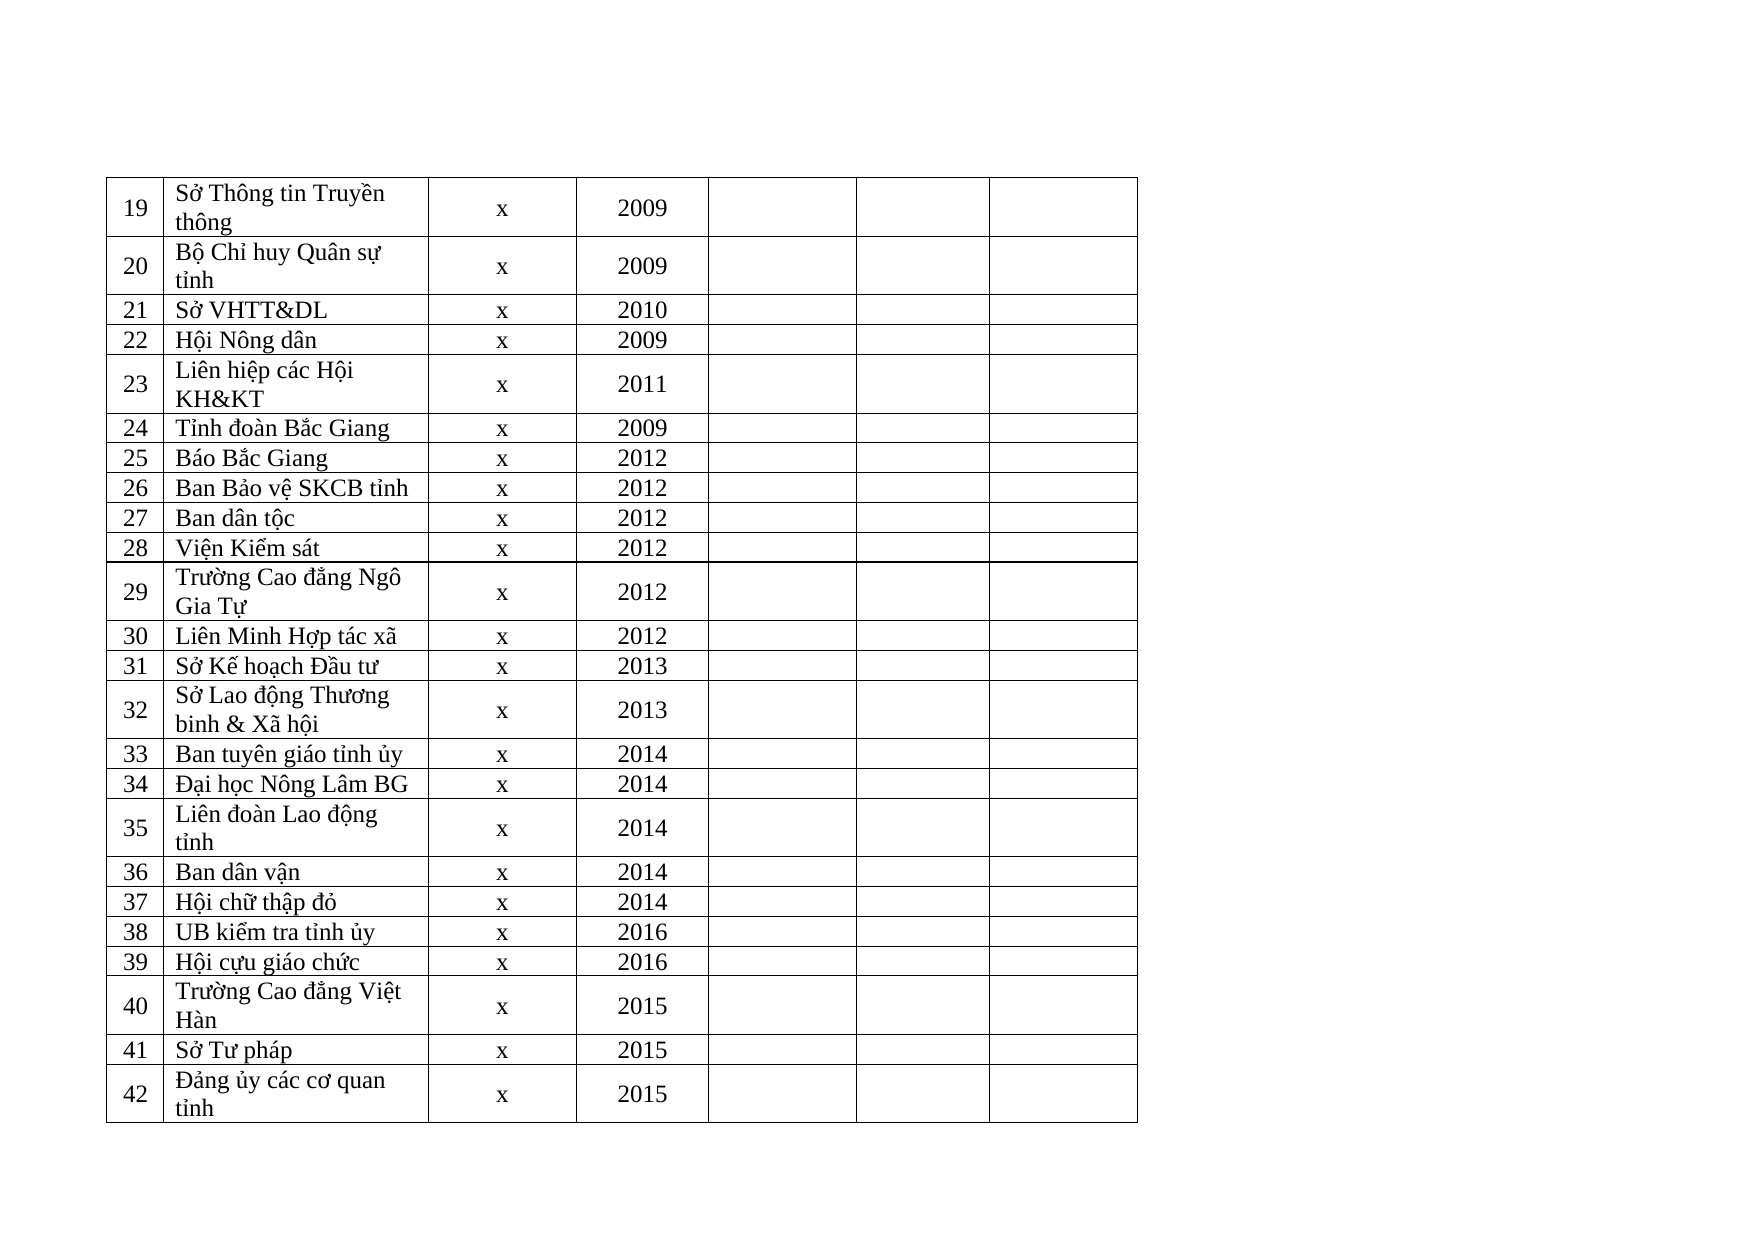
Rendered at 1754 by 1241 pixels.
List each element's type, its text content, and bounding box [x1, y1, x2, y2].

table_cell Sở VHTT&DL [164, 295, 428, 324]
table_cell 42 [107, 1065, 163, 1122]
table_cell Tỉnh đoàn Bắc Giang [164, 414, 428, 442]
table_cell x [429, 237, 576, 294]
table_cell [709, 1035, 856, 1064]
table_cell [990, 621, 1137, 650]
table_cell [857, 799, 989, 856]
table_cell [857, 1035, 989, 1064]
table_cell [709, 1065, 856, 1122]
table_cell x [429, 503, 576, 532]
table_cell [990, 887, 1137, 916]
table_cell 2012 [577, 563, 708, 620]
table_cell x [429, 917, 576, 946]
table_cell [857, 473, 989, 502]
table_cell [709, 178, 856, 236]
table_cell x [429, 799, 576, 856]
table_cell x [429, 976, 576, 1034]
table_cell [990, 473, 1137, 502]
table_cell [857, 976, 989, 1034]
table_cell [709, 325, 856, 354]
table_cell x [429, 443, 576, 472]
table_cell Đại học Nông Lâm BG [164, 769, 428, 798]
table_cell 2014 [577, 769, 708, 798]
table_cell [857, 769, 989, 798]
table_cell 2014 [577, 739, 708, 768]
table_cell Sở Kế hoạch Đầu tư [164, 651, 428, 679]
table_cell x [429, 769, 576, 798]
table_cell [990, 443, 1137, 472]
table_cell [709, 857, 856, 886]
table_cell x [429, 681, 576, 738]
table_cell Viện Kiểm sát [164, 533, 428, 561]
table_cell 31 [107, 651, 163, 679]
table_cell 28 [107, 533, 163, 561]
table_cell Trường Cao đẳng Việt Hàn [164, 976, 428, 1034]
table_cell [857, 651, 989, 679]
table_cell Hội chữ thập đỏ [164, 887, 428, 916]
table_cell 2012 [577, 473, 708, 502]
table_cell x [429, 563, 576, 620]
table_cell 2012 [577, 443, 708, 472]
table_cell [990, 295, 1137, 324]
table_cell 29 [107, 563, 163, 620]
table_cell x [429, 473, 576, 502]
table_cell Bộ Chỉ huy Quân sự tỉnh [164, 237, 428, 294]
table_cell [857, 533, 989, 561]
table_cell x [429, 533, 576, 561]
table_cell 2013 [577, 651, 708, 679]
table_cell [857, 1065, 989, 1122]
table_cell [857, 178, 989, 236]
table_cell [990, 976, 1137, 1034]
table_cell Liên hiệp các Hội KH&KT [164, 355, 428, 412]
table_cell [990, 414, 1137, 442]
table_cell Sở Thông tin Truyền thông [164, 178, 428, 236]
table_cell [990, 503, 1137, 532]
table_cell Trường Cao đẳng Ngô Gia Tự [164, 563, 428, 620]
table_cell 2014 [577, 887, 708, 916]
table_cell x [429, 947, 576, 975]
table_cell [857, 237, 989, 294]
table_cell Ban tuyên giáo tỉnh ủy [164, 739, 428, 768]
table_cell 35 [107, 799, 163, 856]
table_cell [857, 887, 989, 916]
table_cell 2009 [577, 414, 708, 442]
table_cell 36 [107, 857, 163, 886]
table_cell 41 [107, 1035, 163, 1064]
table_cell Sở Lao động Thương binh & Xã hội [164, 681, 428, 738]
table_cell x [429, 857, 576, 886]
table_cell [990, 857, 1137, 886]
table_cell [709, 533, 856, 561]
table_cell [709, 917, 856, 946]
table_cell [990, 769, 1137, 798]
table_cell UB kiểm tra tỉnh ủy [164, 917, 428, 946]
table_cell x [429, 1065, 576, 1122]
table_cell 2012 [577, 503, 708, 532]
table_cell [857, 355, 989, 412]
table_cell [857, 917, 989, 946]
table_cell 2012 [577, 533, 708, 561]
table_cell 27 [107, 503, 163, 532]
table_cell [857, 443, 989, 472]
table_cell [709, 503, 856, 532]
table_cell 2011 [577, 355, 708, 412]
table_cell Liên đoàn Lao động tỉnh [164, 799, 428, 856]
table_cell [709, 443, 856, 472]
table_cell x [429, 414, 576, 442]
table_cell [857, 947, 989, 975]
table_cell 20 [107, 237, 163, 294]
table_cell [709, 621, 856, 650]
table_cell [990, 237, 1137, 294]
table_cell x [429, 178, 576, 236]
table_cell 2015 [577, 976, 708, 1034]
table_cell [709, 739, 856, 768]
table_cell [709, 651, 856, 679]
table_cell [990, 1065, 1137, 1122]
table_cell [990, 917, 1137, 946]
table_cell Hội Nông dân [164, 325, 428, 354]
table_cell [857, 503, 989, 532]
table_cell Sở Tư pháp [164, 1035, 428, 1064]
table_cell Ban dân vận [164, 857, 428, 886]
table_cell [857, 325, 989, 354]
table_cell Liên Minh Hợp tác xã [164, 621, 428, 650]
table_cell [990, 325, 1137, 354]
table_cell Hội cựu giáo chức [164, 947, 428, 975]
table_cell 2015 [577, 1065, 708, 1122]
table_cell Báo Bắc Giang [164, 443, 428, 472]
table_cell [990, 739, 1137, 768]
table_cell 2010 [577, 295, 708, 324]
table_cell x [429, 1035, 576, 1064]
table_cell 2014 [577, 857, 708, 886]
table_cell 30 [107, 621, 163, 650]
table_cell x [429, 887, 576, 916]
table_cell 2009 [577, 178, 708, 236]
table_cell x [429, 355, 576, 412]
table_cell [709, 887, 856, 916]
table_cell [709, 237, 856, 294]
table_cell Ban dân tộc [164, 503, 428, 532]
table_cell [709, 295, 856, 324]
table_cell 2013 [577, 681, 708, 738]
table_cell 2012 [577, 621, 708, 650]
table_cell 2009 [577, 325, 708, 354]
table_cell 2014 [577, 799, 708, 856]
table_cell 22 [107, 325, 163, 354]
table_cell 24 [107, 414, 163, 442]
table_cell 2015 [577, 1035, 708, 1064]
table_cell [990, 681, 1137, 738]
table_cell [990, 533, 1137, 561]
table_cell 39 [107, 947, 163, 975]
table_cell [709, 947, 856, 975]
table_cell 21 [107, 295, 163, 324]
table_cell [857, 739, 989, 768]
table_cell 2009 [577, 237, 708, 294]
table_cell 25 [107, 443, 163, 472]
table_cell 34 [107, 769, 163, 798]
table_cell 19 [107, 178, 163, 236]
table_cell [990, 1035, 1137, 1064]
table_cell 26 [107, 473, 163, 502]
table_cell [709, 976, 856, 1034]
table_cell [709, 799, 856, 856]
table_cell x [429, 739, 576, 768]
table_cell [857, 681, 989, 738]
table_cell [709, 473, 856, 502]
table_cell x [429, 621, 576, 650]
table_cell [990, 651, 1137, 679]
table_cell [709, 355, 856, 412]
table_cell [857, 621, 989, 650]
table_cell [990, 947, 1137, 975]
table_cell [857, 563, 989, 620]
table_cell [990, 563, 1137, 620]
table_cell 33 [107, 739, 163, 768]
table_cell x [429, 651, 576, 679]
table_cell [990, 799, 1137, 856]
table_cell 2016 [577, 917, 708, 946]
table_cell x [429, 325, 576, 354]
table_cell [709, 681, 856, 738]
table_cell 37 [107, 887, 163, 916]
table_cell Đảng ủy các cơ quan tỉnh [164, 1065, 428, 1122]
table_cell [857, 857, 989, 886]
table_cell [857, 295, 989, 324]
table_cell 38 [107, 917, 163, 946]
table_cell 23 [107, 355, 163, 412]
table_cell [857, 414, 989, 442]
table_cell 32 [107, 681, 163, 738]
table_cell [990, 178, 1137, 236]
table_cell [990, 355, 1137, 412]
table_cell 2016 [577, 947, 708, 975]
table_cell x [429, 295, 576, 324]
table_cell [709, 769, 856, 798]
table_cell [709, 563, 856, 620]
table_cell 40 [107, 976, 163, 1034]
table_cell [709, 414, 856, 442]
table_cell Ban Bảo vệ SKCB tỉnh [164, 473, 428, 502]
